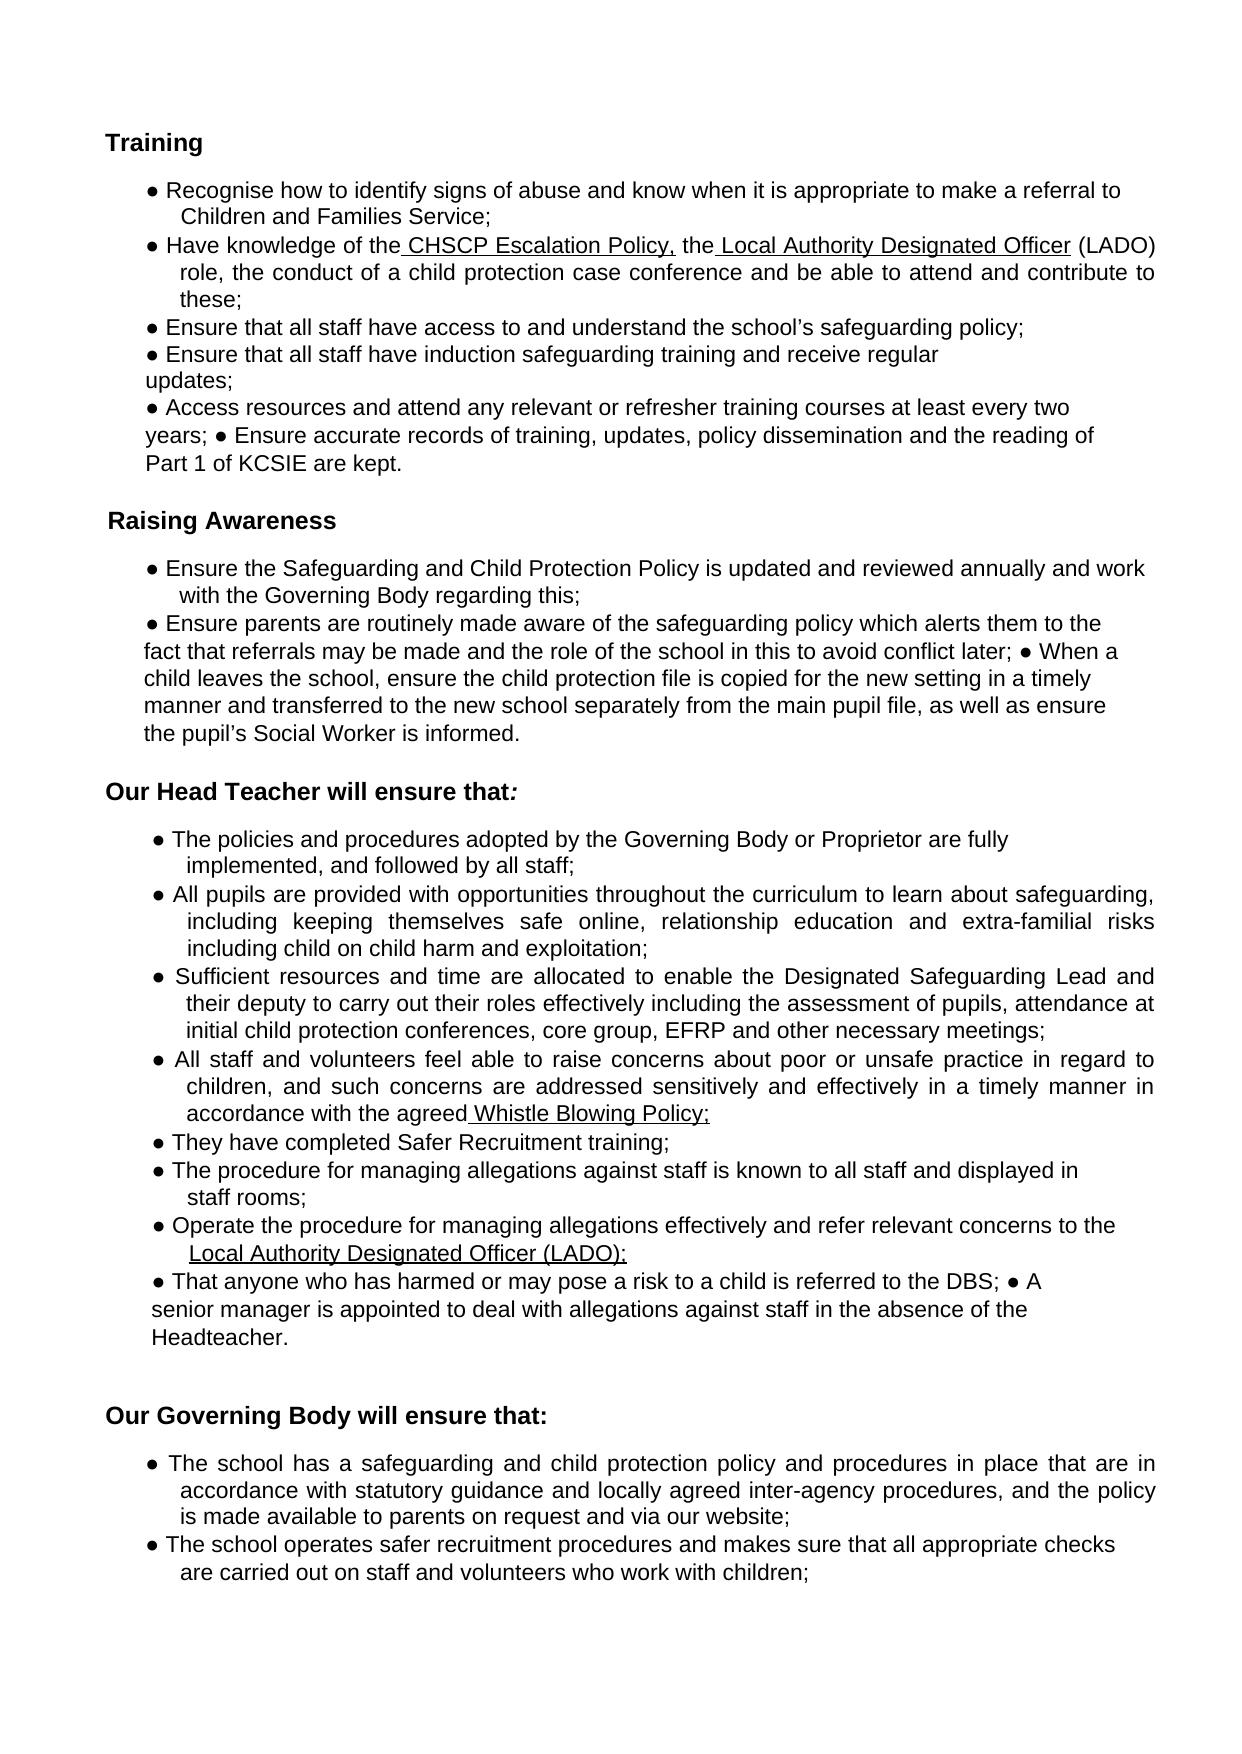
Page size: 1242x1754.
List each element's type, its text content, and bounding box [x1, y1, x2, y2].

text ● Access resources and attend any relevant or refresher training courses at least every two years; ● Ensure accurate records of training, updates, policy dissemination and the reading of Part 1 of KCSIE are kept. [145, 394, 1137, 476]
text ● Sufficient resources and time are allocated to enable the Designated Safeguarding Lead and their deputy to carry out their roles effectively including the assessment of pupils, attendance at initial child protection conferences, core group, EFRP and other necessary meetings; [151, 963, 1156, 1044]
text Our Head Teacher will ensure that: [105, 776, 1163, 805]
text ● Operate the procedure for managing allegations effectively and refer relevant concerns to the Local Authority Designated Officer (LADO); [152, 1212, 1117, 1266]
text Raising Awareness [107, 506, 1163, 535]
text ● Ensure the Safeguarding and Child Protection Policy is updated and reviewed annually and work with the Governing Body regarding this; [145, 555, 1146, 608]
text ● That anyone who has harmed or may pose a risk to a child is referred to the DBS; ● A senior manager is appointed to deal with allegations against staff in the absence of the Headteacher. [151, 1268, 1071, 1350]
text ● All pupils are provided with opportunities throughout the curriculum to learn about safeguarding, including keeping themselves safe online, relationship education and extra-familial risks including child on child harm and exploitation; [151, 881, 1155, 961]
text ● The school operates safer recruitment procedures and makes sure that all appropriate checks are carried out on staff and volunteers who work with children; [145, 1531, 1117, 1585]
text ● Ensure parents are routinely made aware of the safeguarding policy which alerts them to the fact that referrals may be made and the role of the school in this to avoid conflict later; ● When a child leaves the school, ensure the child protection file is copied for the new setting in a timely manner and transferred to the new school separately from the main pupil file, as well as ensure the pupil’s Social Worker is informed. [143, 610, 1144, 746]
text ● They have completed Safer Recruitment training; [151, 1128, 1163, 1155]
text ● Have knowledge of the CHSCP Escalation Policy, the Local Authority Designated Officer (LADO) role, the conduct of a child protection case conference and be able to attend and contribute to these; [145, 232, 1156, 312]
text ● The procedure for managing allegations against staff is known to all staff and displayed in staff rooms; [151, 1157, 1127, 1210]
text ● The policies and procedures adopted by the Governing Body or Proprietor are fully implemented, and followed by all staff; [151, 826, 1152, 878]
text ● Ensure that all staff have access to and understand the school’s safeguarding policy; ● Ensure that all staff have induction safeguarding training and receive regular updates; [145, 314, 1028, 394]
text ● The school has a safeguarding and child protection policy and procedures in place that are in accordance with statutory guidance and locally agreed inter-agency procedures, and the policy is made available to parents on request and via our website; [145, 1450, 1157, 1529]
text Our Governing Body will ensure that: [105, 1401, 1163, 1429]
text ● Recognise how to identify signs of abuse and know when it is appropriate to make a referral to Children and Families Service; [145, 177, 1122, 230]
text ● All staff and volunteers feel able to raise concerns about poor or unsafe practice in regard to children, and such concerns are addressed sensitively and effectively in a timely manner in accordance with the agreed Whistle Blowing Policy; [151, 1046, 1155, 1126]
text Training [105, 128, 1163, 157]
